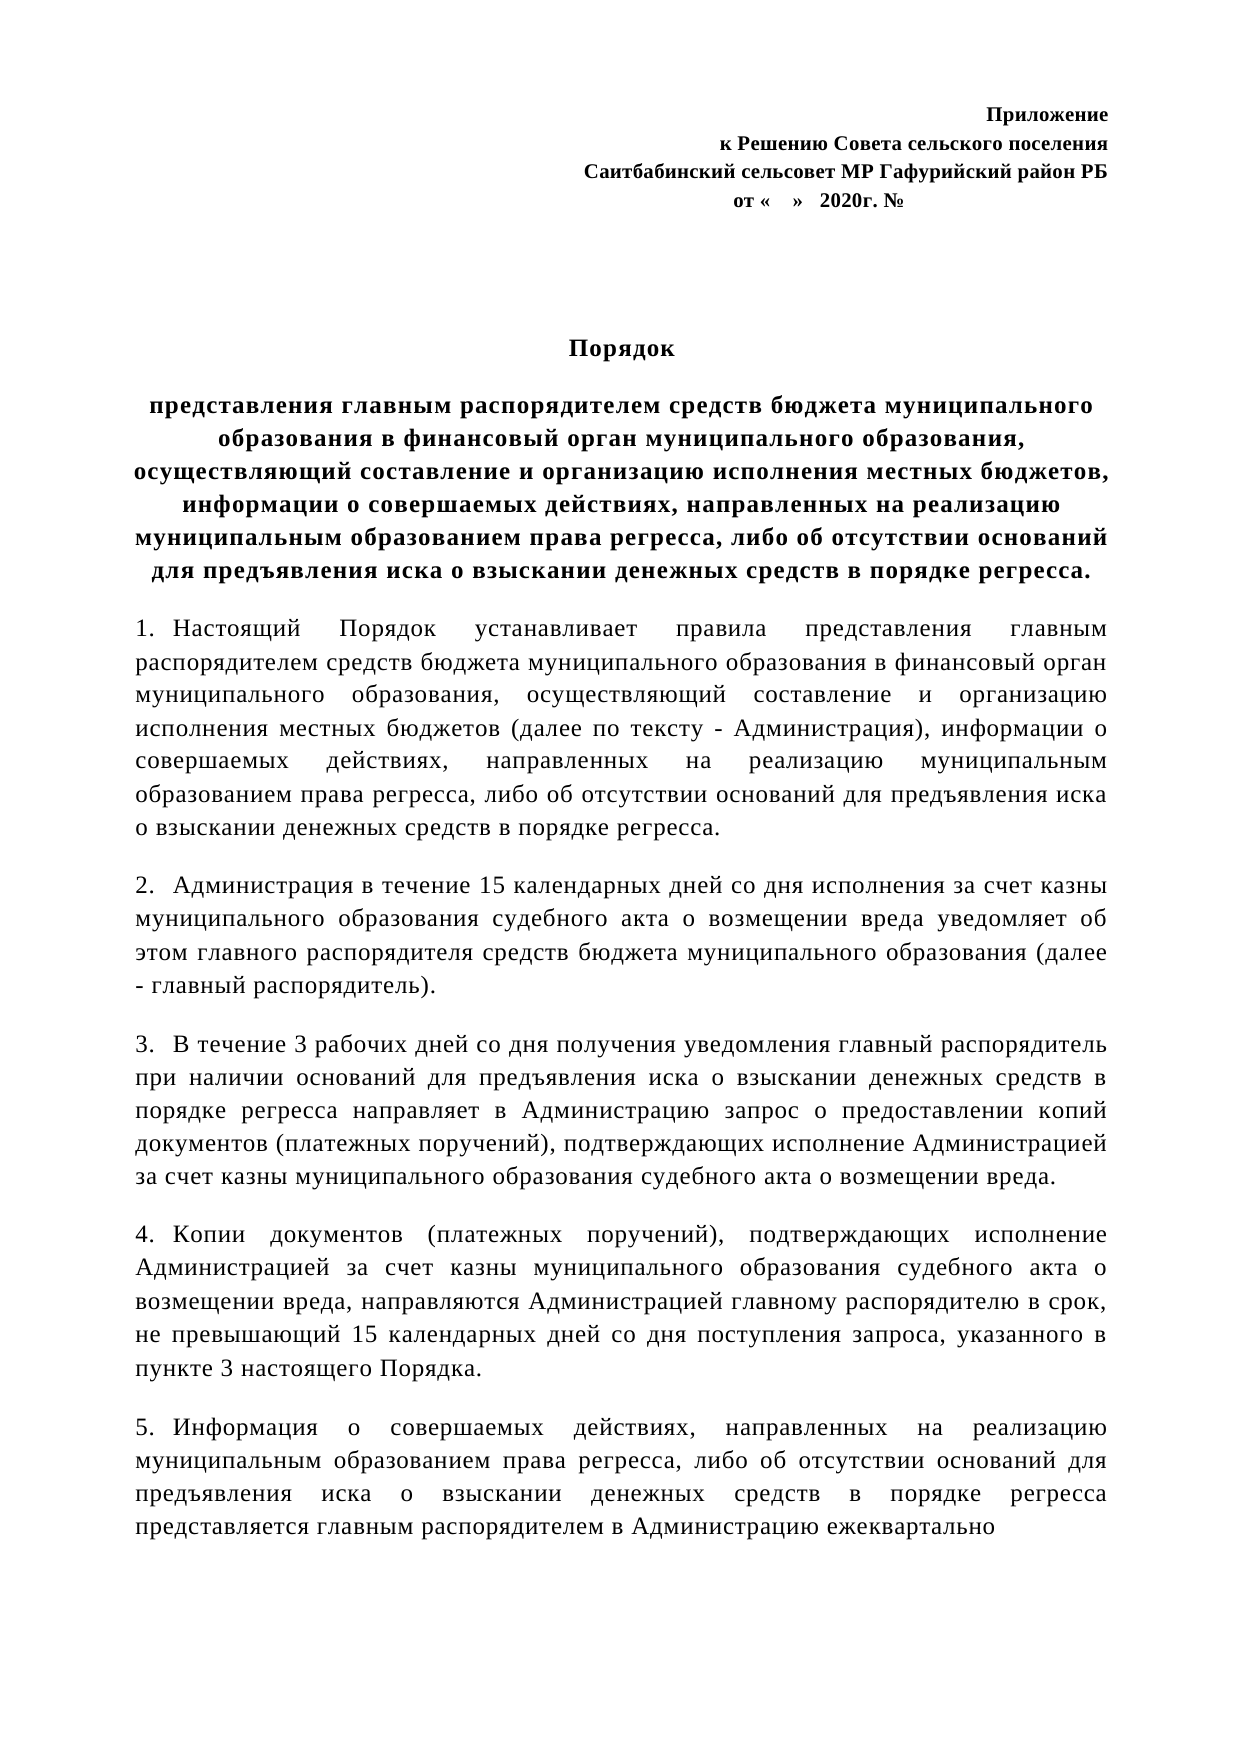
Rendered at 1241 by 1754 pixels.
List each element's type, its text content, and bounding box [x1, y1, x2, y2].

text Саитбабинский сельсовет МР Гафурийский район РБ [133, 156, 1108, 184]
text к Решению Совета сельского поселения [133, 127, 1108, 156]
text от « » 2020г. № [733, 184, 1111, 213]
list В течение 3 рабочих дней со дня получения уведомления главный распорядитель при наличии оснований для предъявления иска о взыскании денежных средств в порядке регресса направляет в Администрацию запрос о предоставлении копий документов (платежных поручений), подтверждающих исполнение Администрацией за счет казны муниципального образования судебного акта о возмещении вреда. [135, 1026, 1108, 1191]
list Копии документов (платежных поручений), подтверждающих исполнение Администрацией за счет казны муниципального образования судебного акта о возмещении вреда, направляются Администрацией главному распорядителю в срок, не превышающий 15 календарных дней со дня поступления запроса, указанного в пункте 3 настоящего Порядка. [135, 1216, 1108, 1383]
list Информация о совершаемых действиях, направленных на реализацию муниципальным образованием права регресса, либо об отсутствии оснований для предъявления иска о взыскании денежных средств в порядке регресса представляется главным распорядителем в Администрацию ежеквартально [135, 1409, 1108, 1541]
text Приложение [133, 99, 1108, 127]
text представления главным распорядителем средств бюджета муниципального образования в финансовый орган муниципального образования, осуществляющий составление и организацию исполнения местных бюджетов, информации о совершаемых действиях, направленных на реализацию муниципальным образованием права регресса, либо об отсутствии оснований для предъявления иска о взыскании денежных средств в порядке регресса. [133, 387, 1111, 586]
list Администрация в течение 15 календарных дней со дня исполнения за счет казны муниципального образования судебного акта о возмещении вреда уведомляет об этом главного распорядителя средств бюджета муниципального образования (далее - главный распорядитель). [135, 866, 1108, 1000]
text Порядок [133, 337, 1111, 362]
list Настоящий Порядок устанавливает правила представления главным распорядителем средств бюджета муниципального образования в финансовый орган муниципального образования, осуществляющий составление и организацию исполнения местных бюджетов (далее по тексту - Администрация), информации о совершаемых действиях, направленных на реализацию муниципальным образованием права регресса, либо об отсутствии оснований для предъявления иска о взыскании денежных средств в порядке регресса. [135, 611, 1108, 842]
